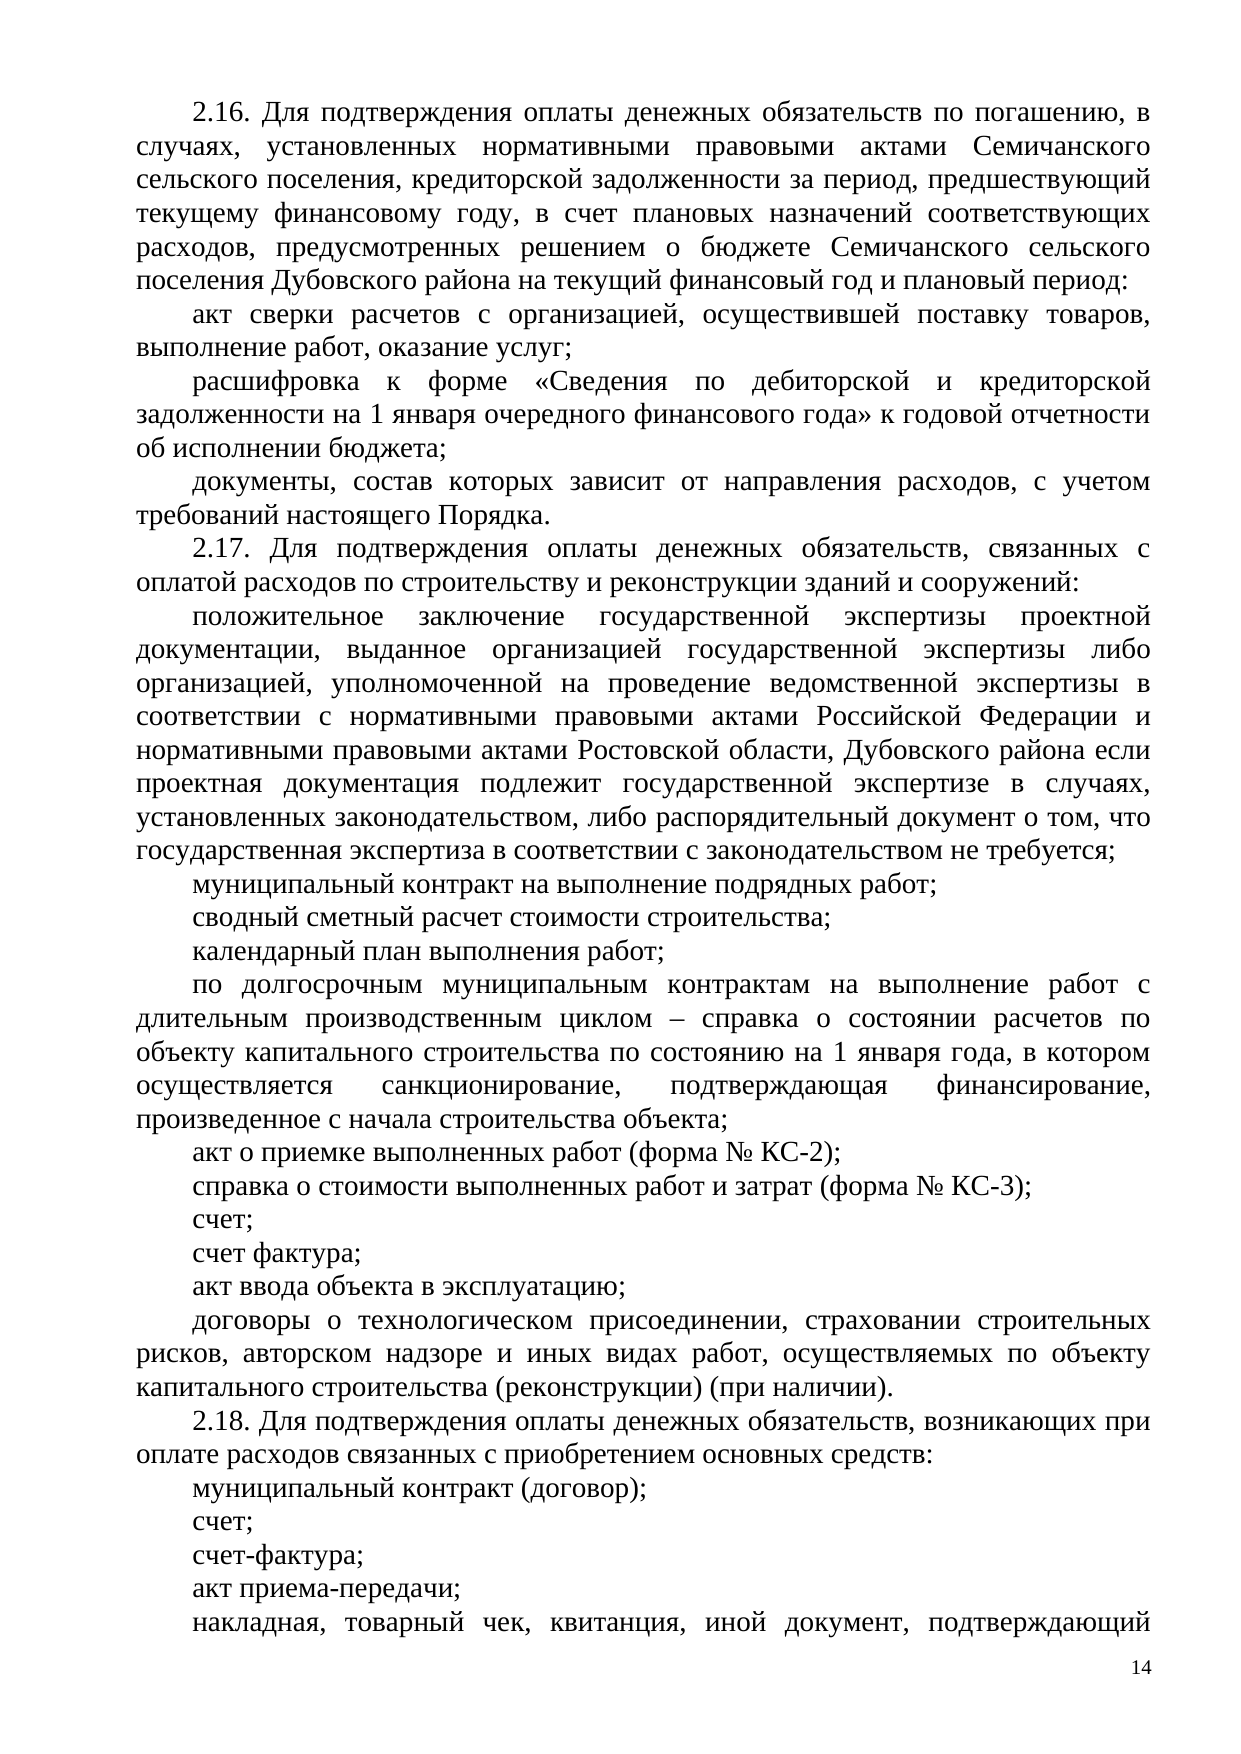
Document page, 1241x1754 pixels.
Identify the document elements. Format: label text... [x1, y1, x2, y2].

text акт приема-передачи; [136, 1570, 1152, 1604]
text 2.17. Для подтверждения оплаты денежных обязательств, связанных с оплатой расходов по строительству и реконструкции зданий и сооружений: [136, 531, 1152, 598]
text 2.18. Для подтверждения оплаты денежных обязательств, возникающих при оплате расходов связанных с приобретением основных средств: [136, 1403, 1152, 1470]
text календарный план выполнения работ; [136, 933, 1152, 967]
text счет фактура; [136, 1235, 1152, 1268]
text положительное заключение государственной экспертизы проектной документации, выданное организацией государственной экспертизы либо организацией, уполномоченной на проведение ведомственной экспертизы в соответствии с нормативными правовыми актами Российской Федерации и нормативными правовыми актами Ростовской области, Дубовского района если проектная документация подлежит государственной экспертизе в случаях, установленных законодательством, либо распорядительный документ о том, что государственная экспертиза в соответствии с законодательством не требуется; [136, 598, 1152, 866]
text расшифровка к форме «Сведения по дебиторской и кредиторской задолженности на 1 января очередного финансового года» к годовой отчетности об исполнении бюджета; [136, 363, 1152, 463]
text справка о стоимости выполненных работ и затрат (форма № КС-3); [136, 1168, 1152, 1201]
text счет; [136, 1201, 1152, 1235]
text по долгосрочным муниципальным контрактам на выполнение работ с длительным производственным циклом – справка о состоянии расчетов по объекту капитального строительства по состоянию на 1 января года, в котором осуществляется санкционирование, подтверждающая финансирование, произведенное с начала строительства объекта; [136, 967, 1152, 1134]
text сводный сметный расчет стоимости строительства; [136, 899, 1152, 933]
text счет; [136, 1503, 1152, 1537]
text акт ввода объекта в эксплуатацию; [136, 1268, 1152, 1302]
text 2.16. Для подтверждения оплаты денежных обязательств по погашению, в случаях, установленных нормативными правовыми актами Семичанского сельского поселения, кредиторской задолженности за период, предшествующий текущему финансовому году, в счет плановых назначений соответствующих расходов, предусмотренных решением о бюджете Семичанского сельского поселения Дубовского района на текущий финансовый год и плановый период: [136, 94, 1152, 296]
text акт о приемке выполненных работ (форма № КС-2); [136, 1134, 1152, 1168]
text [136, 1604, 1152, 1637]
text счет-фактура; [136, 1537, 1152, 1570]
text договоры о технологическом присоединении, страховании строительных рисков, авторском надзоре и иных видах работ, осуществляемых по объекту капитального строительства (реконструкции) (при наличии). [136, 1302, 1152, 1403]
text муниципальный контракт (договор); [136, 1470, 1152, 1503]
text муниципальный контракт на выполнение подрядных работ; [136, 866, 1152, 899]
text акт сверки расчетов с организацией, осуществившей поставку товаров, выполнение работ, оказание услуг; [136, 296, 1152, 363]
text документы, состав которых зависит от направления расходов, с учетом требований настоящего Порядка. [136, 463, 1152, 531]
